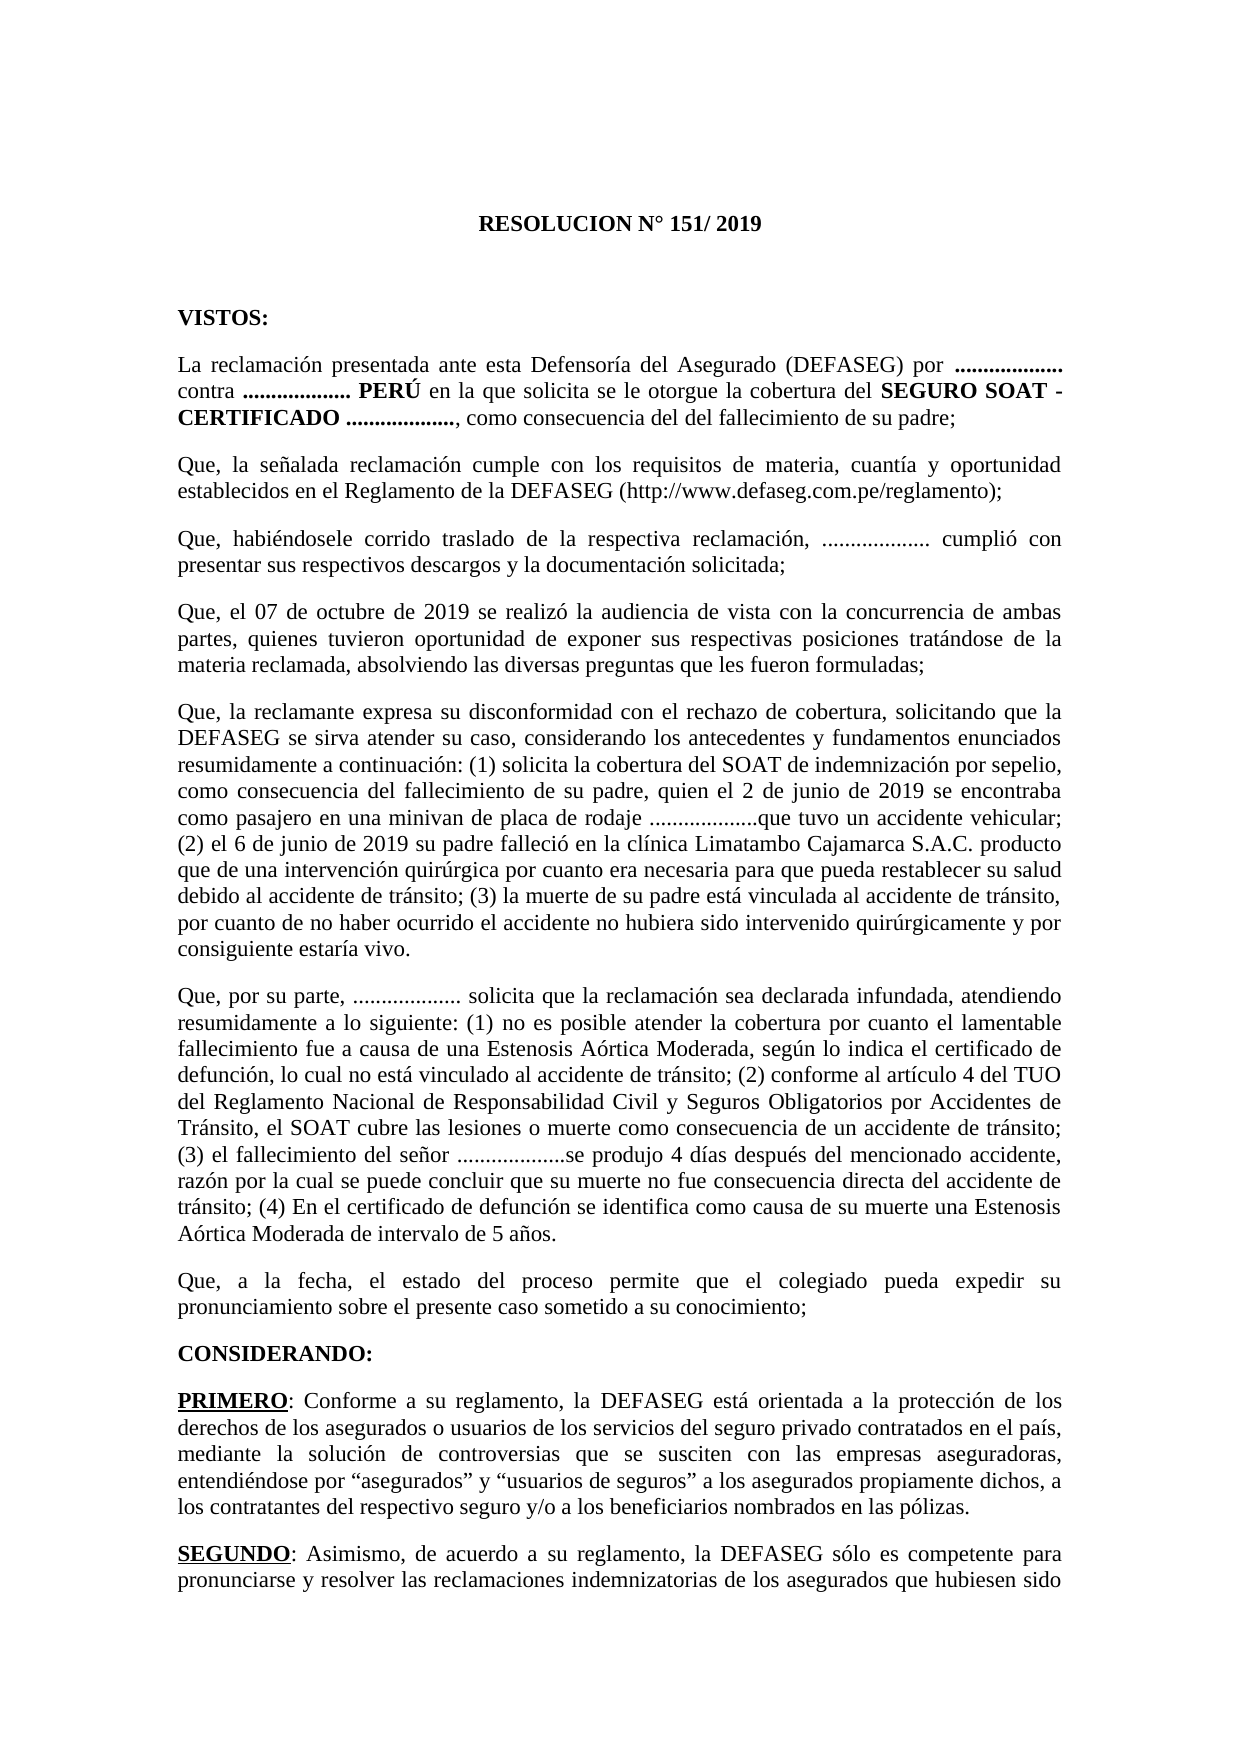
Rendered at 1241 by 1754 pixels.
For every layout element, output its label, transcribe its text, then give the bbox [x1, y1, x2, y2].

text Que, el 07 de octubre de 2019 se realizó la audiencia de vista con la concurrencia de ambas partes, quienes tuvieron oportunidad de exponer sus respectivas posiciones tratándose de la materia reclamada, absolviendo las diversas preguntas que les fueron formuladas; [177, 598, 1063, 677]
text Que, a la fecha, el estado del proceso permite que el colegiado pueda expedir su pronunciamiento sobre el presente caso sometido a su conocimiento; [177, 1267, 1063, 1319]
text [177, 1540, 1063, 1593]
text RESOLUCION N° 151/ 2019 [177, 210, 1063, 236]
text Que, por su parte, ................... solicita que la reclamación sea declarada infundada, atendiendo resumidamente a lo siguiente: (1) no es posible atender la cobertura por cuanto el lamentable fallecimiento fue a causa de una Estenosis Aórtica Moderada, según lo indica el certificado de defunción, lo cual no está vinculado al accidente de tránsito; (2) conforme al artículo 4 del TUO del Reglamento Nacional de Responsabilidad Civil y Seguros Obligatorios por Accidentes de Tránsito, el SOAT cubre las lesiones o muerte como consecuencia de un accidente de tránsito; (3) el fallecimiento del señor ...................se produjo 4 días después del mencionado accidente, razón por la cual se puede concluir que su muerte no fue consecuencia directa del accidente de tránsito; (4) En el certificado de defunción se identifica como causa de su muerte una Estenosis Aórtica Moderada de intervalo de 5 años. [177, 982, 1063, 1246]
text PRIMERO: Conforme a su reglamento, la DEFASEG está orientada a la protección de los derechos de los asegurados o usuarios de los servicios del seguro privado contratados en el país, mediante la solución de controversias que se susciten con las empresas aseguradoras, entendiéndose por “asegurados” y “usuarios de seguros” a los asegurados propiamente dichos, a los contratantes del respectivo seguro y/o a los beneficiarios nombrados en las pólizas. [177, 1388, 1063, 1519]
text Que, la señalada reclamación cumple con los requisitos de materia, cuantía y oportunidad establecidos en el Reglamento de la DEFASEG (http://www.defaseg.com.pe/reglamento); [177, 451, 1063, 504]
text Que, habiéndosele corrido traslado de la respectiva reclamación, ................... cumplió con presentar sus respectivos descargos y la documentación solicitada; [177, 525, 1063, 577]
text La reclamación presentada ante esta Defensoría del Asegurado (DEFASEG) por ................... contra ................... PERÚ en la que solicita se le otorgue la cobertura del SEGURO SOAT - CERTIFICADO ..................., como consecuencia del del fallecimiento de su padre; [177, 351, 1063, 430]
text CONSIDERANDO: [177, 1340, 1063, 1367]
text Que, la reclamante expresa su disconformidad con el rechazo de cobertura, solicitando que la DEFASEG se sirva atender su caso, considerando los antecedentes y fundamentos enunciados resumidamente a continuación: (1) solicita la cobertura del SOAT de indemnización por sepelio, como consecuencia del fallecimiento de su padre, quien el 2 de junio de 2019 se encontraba como pasajero en una minivan de placa de rodaje ...................que tuvo un accidente vehicular; (2) el 6 de junio de 2019 su padre falleció en la clínica Limatambo Cajamarca S.A.C. producto que de una intervención quirúrgica por cuanto era necesaria para que pueda restablecer su salud debido al accidente de tránsito; (3) la muerte de su padre está vinculada al accidente de tránsito, por cuanto de no haber ocurrido el accidente no hubiera sido intervenido quirúrgicamente y por consiguiente estaría vivo. [177, 698, 1063, 962]
text VISTOS: [177, 304, 1063, 330]
